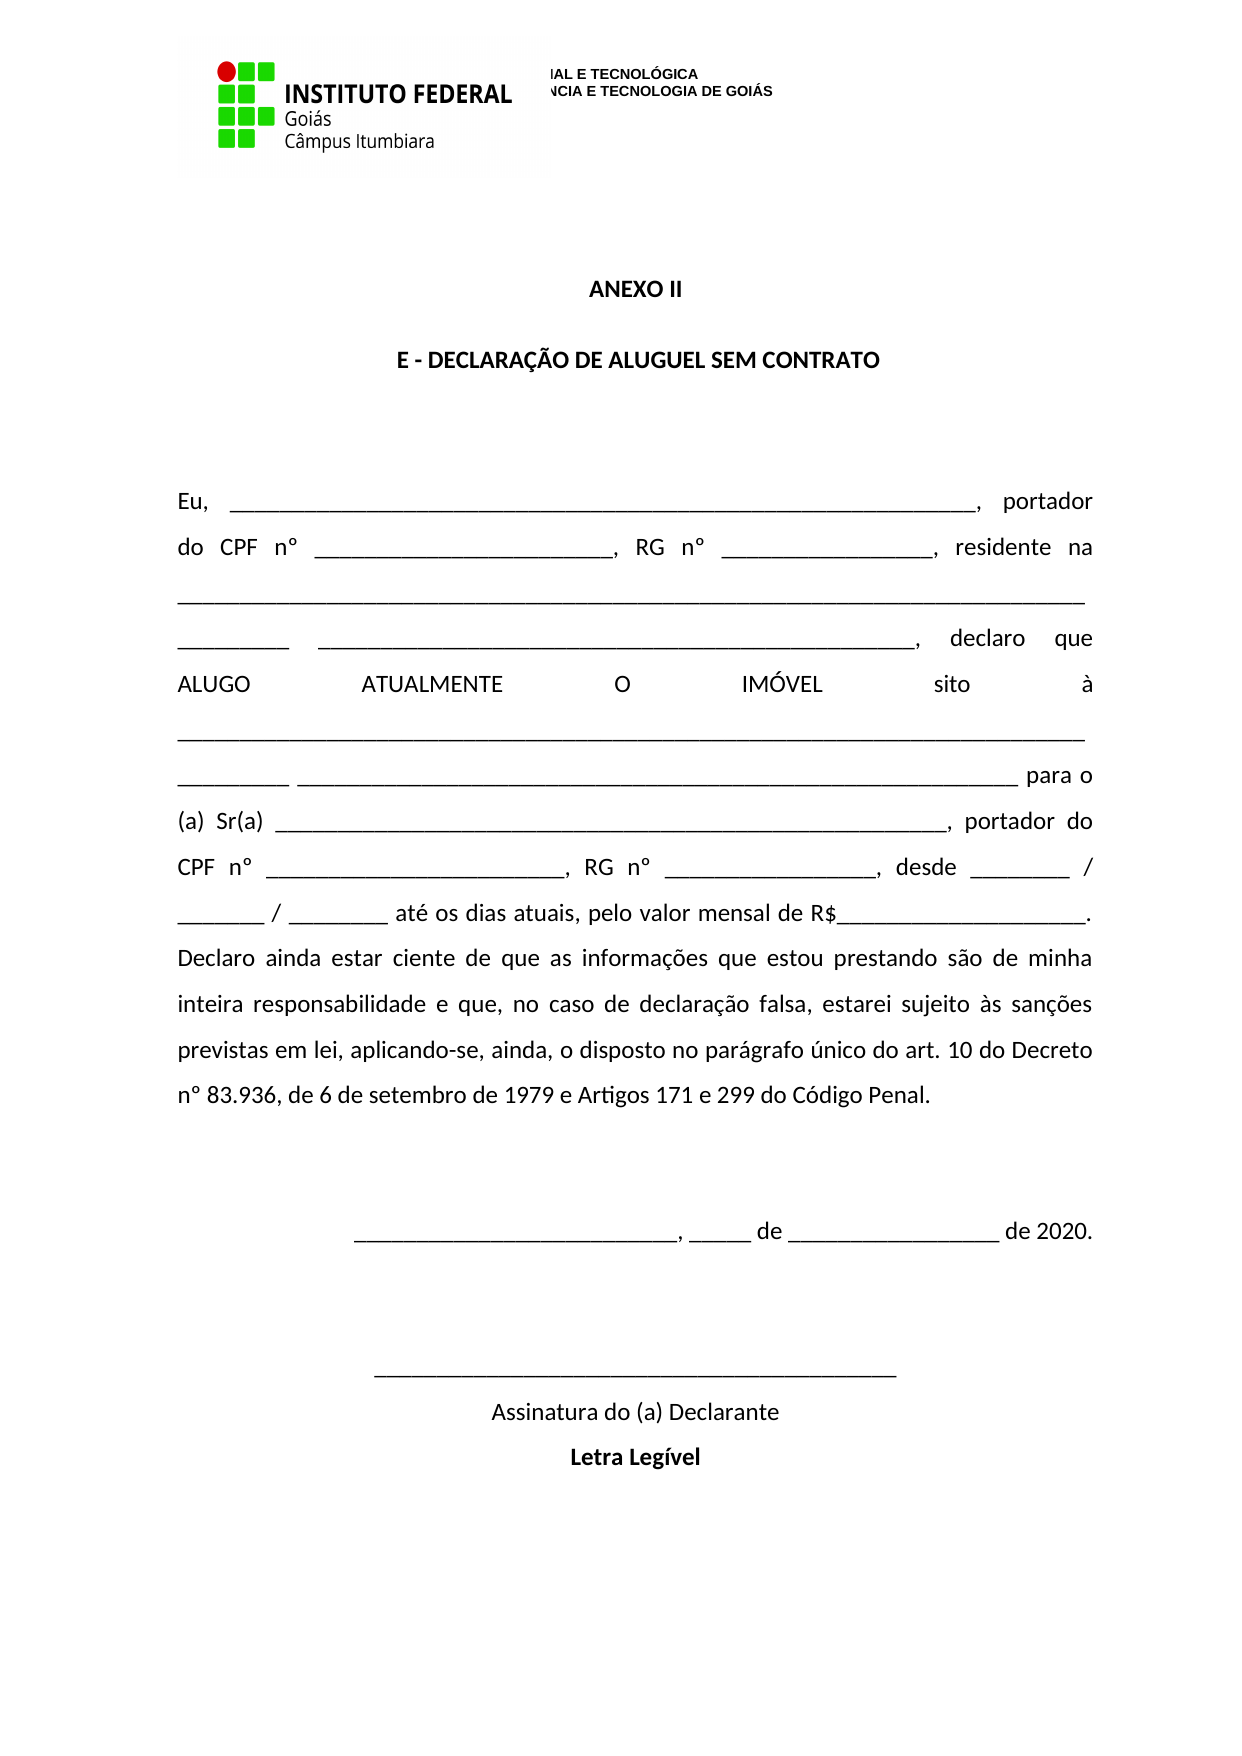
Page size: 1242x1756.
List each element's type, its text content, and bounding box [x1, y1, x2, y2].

text ANEXO II [177, 273, 1094, 303]
text Letra Legível [177, 1442, 1094, 1472]
text __________________________________________ [177, 1350, 1094, 1381]
picture [177, 36, 552, 178]
text Assinatura do (a) Declarante [177, 1396, 1094, 1426]
text __________________________, _____ de _________________ de 2020. [177, 1215, 1094, 1245]
text E - DECLARAÇÃO DE ALUGUEL SEM CONTRATO [177, 344, 1094, 374]
text Eu, ____________________________________________________________, portador do CPF nº ________________________, RG nº _________________, residente na __________________________________________________________________________________ ________________________________________________, declaro que ALUGO ATUALMENTE O IMÓVEL sito à __________________________________________________________________________________ __________________________________________________________ para o (a) Sr(a) ______________________________________________________, portador do CPF nº ________________________, RG nº _________________, desde ________ / _______ / ________ até os dias atuais, pelo valor mensal de R$____________________. Declaro ainda estar ciente de que as informações que estou prestando são de minha inteira responsabilidade e que, no caso de declaração falsa, estarei sujeito às sanções previstas em lei, aplicando-se, ainda, o disposto no parágrafo único do art. 10 do Decreto nº 83.936, de 6 de setembro de 1979 e Artigos 171 e 299 do Código Penal. [177, 485, 1094, 1110]
